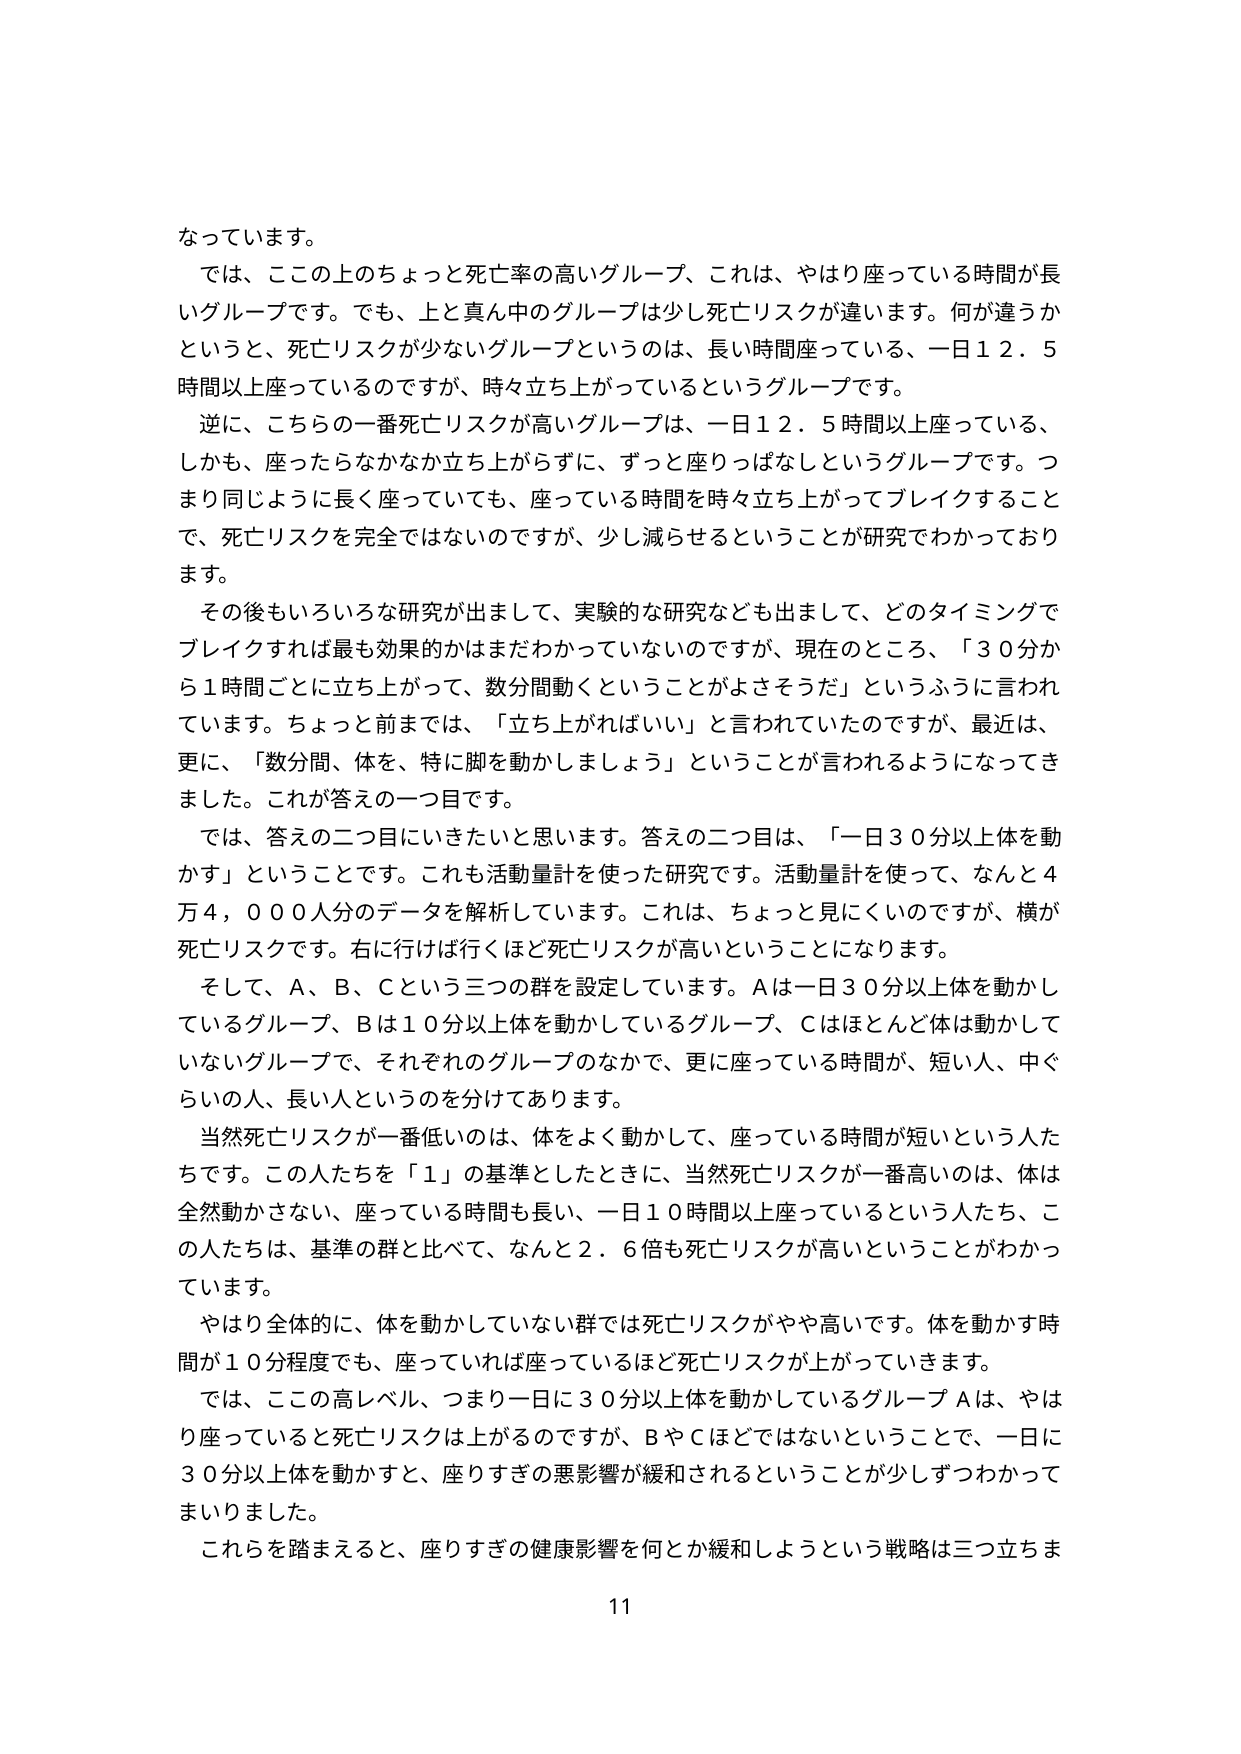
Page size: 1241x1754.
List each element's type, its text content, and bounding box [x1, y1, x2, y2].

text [177, 217, 1063, 254]
text その後もいろいろな研究が出まして、実験的な研究なども出まして、どのタイミングでブレイクすれば最も効果的かはまだわかっていないのですが、現在のところ、「３０分から１時間ごとに立ち上がって、数分間動くということがよさそうだ」というふうに言われています。ちょっと前までは、「立ち上がればいい」と言われていたのですが、最近は、更に、「数分間、体を、特に脚を動かしましょう」ということが言われるようになってきました。これが答えの一つ目です。 [177, 592, 1063, 817]
text そして、Ａ、Ｂ、Ｃという三つの群を設定しています。Ａは一日３０分以上体を動かしているグループ、Ｂは１０分以上体を動かしているグループ、Ｃはほとんど体は動かしていないグループで、それぞれのグループのなかで、更に座っている時間が、短い人、中ぐらいの人、長い人というのを分けてあります。 [177, 967, 1063, 1117]
text では、ここの上のちょっと死亡率の高いグループ、これは、やはり座っている時間が長いグループです。でも、上と真ん中のグループは少し死亡リスクが違います。何が違うかというと、死亡リスクが少ないグループというのは、長い時間座っている、一日１２．５時間以上座っているのですが、時々立ち上がっているというグループです。 [177, 254, 1063, 404]
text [177, 1529, 1063, 1567]
text 逆に、こちらの一番死亡リスクが高いグループは、一日１２．５時間以上座っている、しかも、座ったらなかなか立ち上がらずに、ずっと座りっぱなしというグループです。つまり同じように長く座っていても、座っている時間を時々立ち上がってブレイクすることで、死亡リスクを完全ではないのですが、少し減らせるということが研究でわかっております。 [177, 404, 1063, 592]
text では、ここの高レベル、つまり一日に３０分以上体を動かしているグループAは、やはり座っていると死亡リスクは上がるのですが、BやCほどではないということで、一日に３０分以上体を動かすと、座りすぎの悪影響が緩和されるということが少しずつわかってまいりました。 [177, 1379, 1063, 1529]
text では、答えの二つ目にいきたいと思います。答えの二つ目は、「一日３０分以上体を動かす」ということです。これも活動量計を使った研究です。活動量計を使って、なんと４万４，０００人分のデータを解析しています。これは、ちょっと見にくいのですが、横が死亡リスクです。右に行けば行くほど死亡リスクが高いということになります。 [177, 817, 1063, 967]
text 当然死亡リスクが一番低いのは、体をよく動かして、座っている時間が短いという人たちです。この人たちを「１」の基準としたときに、当然死亡リスクが一番高いのは、体は全然動かさない、座っている時間も長い、一日１０時間以上座っているという人たち、この人たちは、基準の群と比べて、なんと２．６倍も死亡リスクが高いということがわかっています。 [177, 1117, 1063, 1304]
text やはり全体的に、体を動かしていない群では死亡リスクがやや高いです。体を動かす時間が１０分程度でも、座っていれば座っているほど死亡リスクが上がっていきます。 [177, 1304, 1063, 1379]
